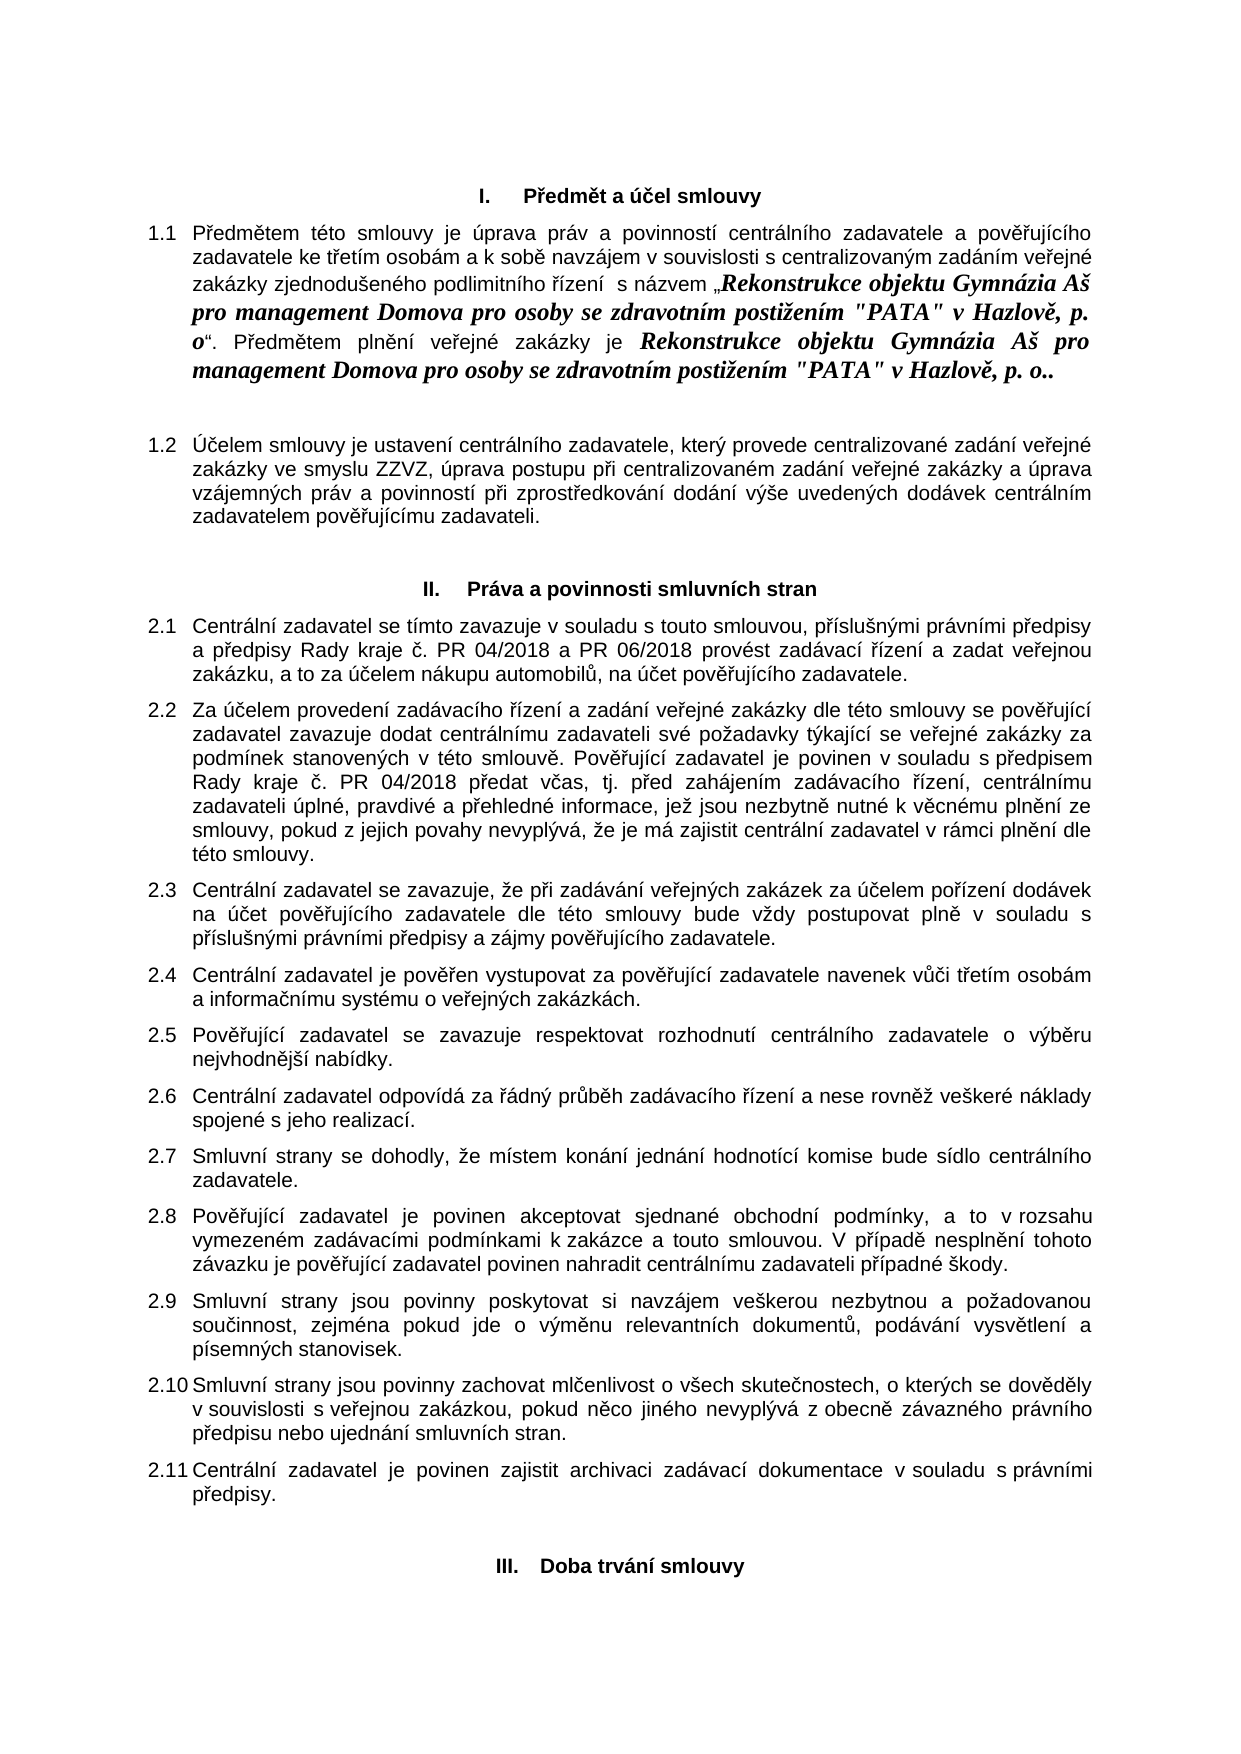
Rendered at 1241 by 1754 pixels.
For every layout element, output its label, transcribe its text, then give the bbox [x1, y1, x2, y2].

list Centrální zadavatel odpovídá za řádný průběh zadávacího řízení a nese rovněž veškeré náklady spojené s jeho realizací. [148, 1083, 1093, 1131]
list Smluvní strany jsou povinny zachovat mlčenlivost o všech skutečnostech, o kterých se dověděly v souvislosti s veřejnou zakázkou, pokud něco jiného nevyplývá z obecně závazného právního předpisu nebo ujednání smluvních stran. [148, 1373, 1093, 1445]
list Za účelem provedení zadávacího řízení a zadání veřejné zakázky dle této smlouvy se pověřující zadavatel zavazuje dodat centrálnímu zadavateli své požadavky týkající se veřejné zakázky za podmínek stanovených v této smlouvě. Pověřující zadavatel je povinen v souladu s předpisem Rady kraje č. PR 04/2018 předat včas, tj. před zahájením zadávacího řízení, centrálnímu zadavateli úplné, pravdivé a přehledné informace, jež jsou nezbytně nutné k věcnému plnění ze smlouvy, pokud z jejich povahy nevyplývá, že je má zajistit centrální zadavatel v rámci plnění dle této smlouvy. [148, 698, 1093, 866]
list Předmětem této smlouvy je úprava práv a povinností centrálního zadavatele a pověřujícího zadavatele ke třetím osobám a k sobě navzájem v souvislosti s centralizovaným zadáním veřejné zakázky zjednodušeného podlimitního řízení s názvem „Rekonstrukce objektu Gymnázia Aš pro management Domova pro osoby se zdravotním postižením "PATA" v Hazlově, p. o“. Předmětem plnění veřejné zakázky je Rekonstrukce objektu Gymnázia Aš pro management Domova pro osoby se zdravotním postižením "PATA" v Hazlově, p. o.. [148, 221, 1093, 383]
list Centrální zadavatel se zavazuje, že při zadávání veřejných zakázek za účelem pořízení dodávek na účet pověřujícího zadavatele dle této smlouvy bude vždy postupovat plně v souladu s příslušnými právními předpisy a zájmy pověřujícího zadavatele. [148, 878, 1093, 950]
list Centrální zadavatel je pověřen vystupovat za pověřující zadavatele navenek vůči třetím osobám a informačnímu systému o veřejných zakázkách. [148, 963, 1093, 1011]
list Doba trvání smlouvy [148, 1554, 1093, 1578]
list Centrální zadavatel se tímto zavazuje v souladu s touto smlouvou, příslušnými právními předpisy a předpisy Rady kraje č. PR 04/2018 a PR 06/2018 provést zadávací řízení a zadat veřejnou zakázku, a to za účelem nákupu automobilů, na účet pověřujícího zadavatele. [148, 614, 1093, 686]
list Smluvní strany jsou povinny poskytovat si navzájem veškerou nezbytnou a požadovanou součinnost, zejména pokud jde o výměnu relevantních dokumentů, podávání vysvětlení a písemných stanovisek. [148, 1289, 1093, 1361]
list Centrální zadavatel je povinen zajistit archivaci zadávací dokumentace v souladu s právními předpisy. [148, 1457, 1093, 1505]
list Pověřující zadavatel se zavazuje respektovat rozhodnutí centrálního zadavatele o výběru nejvhodnější nabídky. [148, 1023, 1093, 1071]
list Smluvní strany se dohodly, že místem konání jednání hodnotící komise bude sídlo centrálního zadavatele. [148, 1144, 1093, 1192]
list Práva a povinnosti smluvních stran [148, 577, 1093, 601]
list Účelem smlouvy je ustavení centrálního zadavatele, který provede centralizované zadání veřejné zakázky ve smyslu ZZVZ, úprava postupu při centralizovaném zadání veřejné zakázky a úprava vzájemných práv a povinností při zprostředkování dodání výše uvedených dodávek centrálním zadavatelem pověřujícímu zadavateli. [148, 432, 1093, 528]
list Předmět a účel smlouvy [148, 184, 1093, 208]
list Pověřující zadavatel je povinen akceptovat sjednané obchodní podmínky, a to v rozsahu vymezeném zadávacími podmínkami k zakázce a touto smlouvou. V případě nesplnění tohoto závazku je pověřující zadavatel povinen nahradit centrálnímu zadavateli případné škody. [148, 1204, 1093, 1276]
